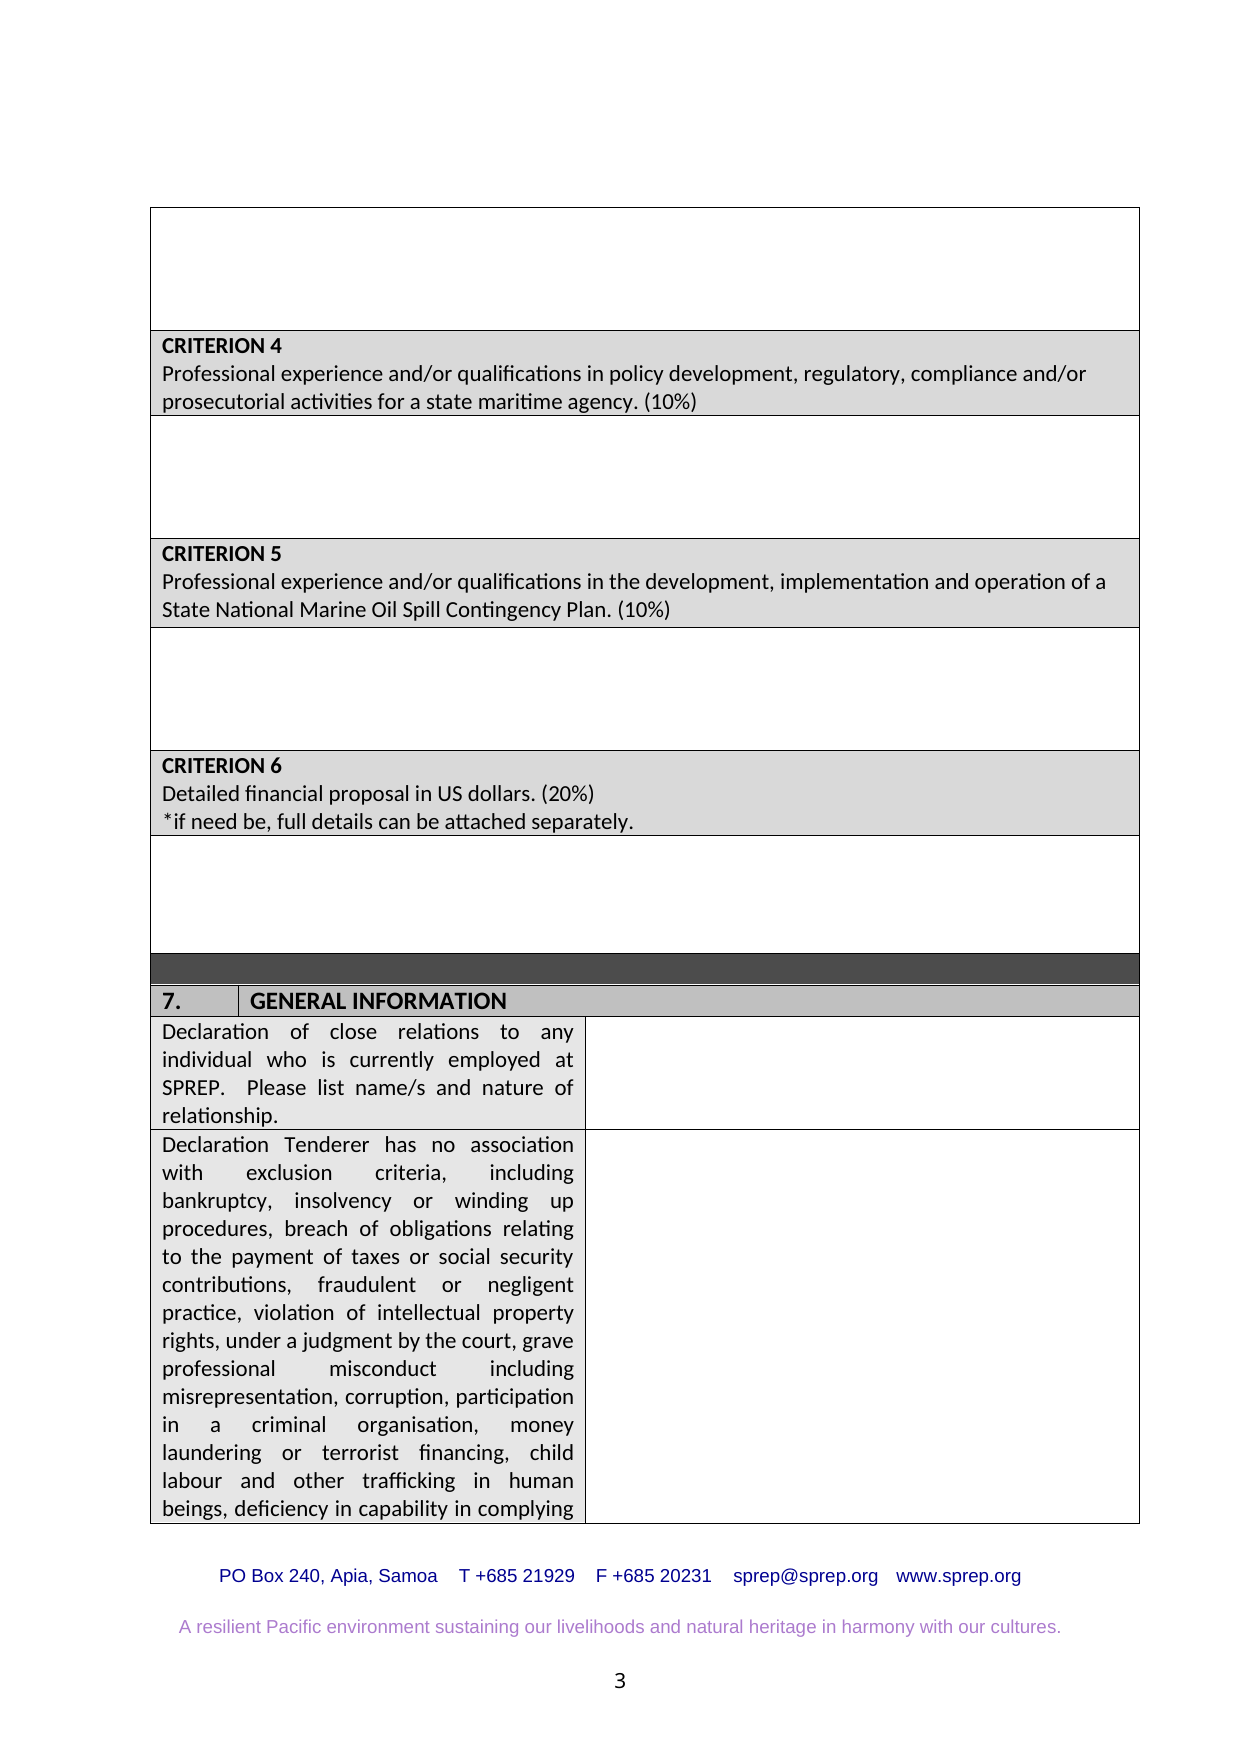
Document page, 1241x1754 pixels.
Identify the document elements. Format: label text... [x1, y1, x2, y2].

table_cell CRITERION 6 Detailed financial proposal in US dollars. (20%) *if need be, full details can be attached separately. [151, 751, 1139, 835]
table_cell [151, 1130, 585, 1522]
table_cell 7. [151, 986, 238, 1016]
table_cell Declaration of close relations to any individual who is currently employed at SPREP. Please list name/s and nature of relationship. [151, 1017, 585, 1129]
table_cell [151, 836, 1139, 953]
table_cell GENERAL INFORMATION [239, 986, 1139, 1016]
table_cell CRITERION 5 Professional experience and/or qualifications in the development, implementation and operation of a State National Marine Oil Spill Contingency Plan. (10%) [151, 539, 1139, 627]
table_cell [151, 208, 1139, 330]
table_cell CRITERION 4 Professional experience and/or qualifications in policy development, regulatory, compliance and/or prosecutorial activities for a state maritime agency. (10%) [151, 331, 1139, 415]
table_cell [151, 628, 1139, 750]
table_cell [151, 954, 1139, 984]
table_cell [586, 1130, 1139, 1522]
table_cell [151, 416, 1139, 538]
table_cell [586, 1017, 1139, 1129]
